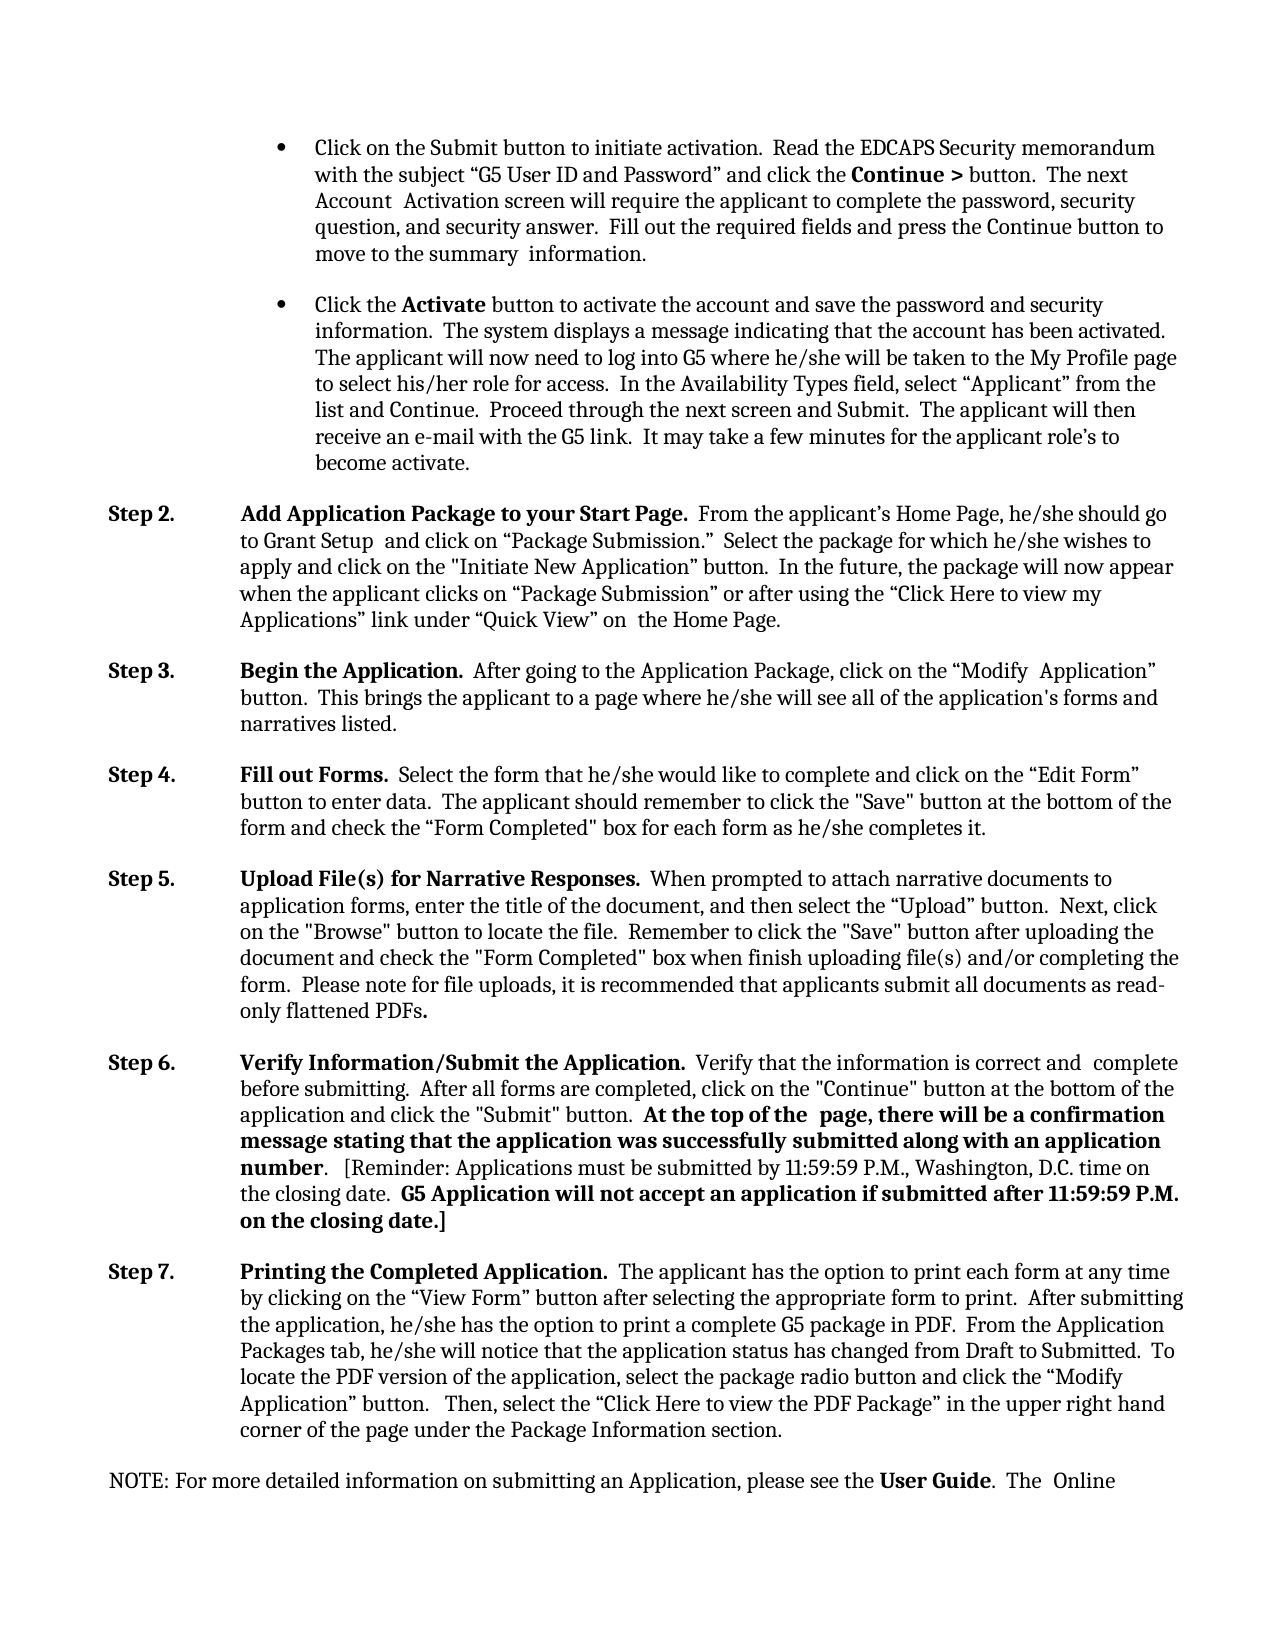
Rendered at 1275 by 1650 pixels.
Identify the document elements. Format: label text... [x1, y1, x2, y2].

list Verify Information/Submit the Application. Verify that the information is correct and complete before submitting. After all forms are completed, click on the "Continue" button at the bottom of the application and click the "Submit" button. At the top of the page, there will be a confirmation message stating that the application was successfully submitted along with an application number. [Reminder: Applications must be submitted by 11:59:59 P.M., Washington, D.C. time on the closing date. G5 Application will not accept an application if submitted after 11:59:59 P.M. on the closing date.] [109, 1049, 1185, 1234]
list Printing the Completed Application. The applicant has the option to print each form at any time by clicking on the “View Form” button after selecting the appropriate form to print. After submitting the application, he/she has the option to print a complete G5 package in PDF. From the Application Packages tab, he/she will notice that the application status has changed from Draft to Submitted. To locate the PDF version of the application, select the package radio button and click the “Modify Application” button. Then, select the “Click Here to view the PDF Package” in the upper right hand corner of the page under the Package Information section. [109, 1259, 1185, 1443]
list Click on the Submit button to initiate activation. Read the EDCAPS Security memorandum with the subject “G5 User ID and Password” and click the Continue > button. The next Account Activation screen will require the applicant to complete the password, security question, and security answer. Fill out the required fields and press the Continue button to move to the summary information. [277, 135, 1185, 267]
list Upload File(s) for Narrative Responses. When prompted to attach narrative documents to application forms, enter the title of the document, and then select the “Upload” button. Next, click on the "Browse" button to locate the file. Remember to click the "Save" button after uploading the document and check the "Form Completed" box when finish uploading file(s) and/or completing the form. Please note for file uploads, it is recommended that applicants submit all documents as read-only flattened PDFs. [109, 866, 1185, 1024]
list Begin the Application. After going to the Application Package, click on the “Modify Application” button. This brings the applicant to a page where he/she will see all of the application's forms and narratives listed. [109, 658, 1185, 737]
list Click the Activate button to activate the account and save the password and security information. The system displays a message indicating that the account has been activated. The applicant will now need to log into G5 where he/she will be taken to the My Profile page to select his/her role for access. In the Availability Types field, select “Applicant” from the list and Continue. Proceed through the next screen and Submit. The applicant will then receive an e-mail with the G5 link. It may take a few minutes for the applicant role’s to become activate. [277, 292, 1185, 476]
list Add Application Package to your Start Page. From the applicant’s Home Page, he/she should go to Grant Setup and click on “Package Submission.” Select the package for which he/she wishes to apply and click on the "Initiate New Application” button. In the future, the package will now appear when the applicant clicks on “Package Submission” or after using the “Click Here to view my Applications” link under “Quick View” on the Home Page. [109, 501, 1185, 633]
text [109, 1468, 1185, 1494]
list Fill out Forms. Select the form that he/she would like to complete and click on the “Edit Form” button to enter data. The applicant should remember to click the "Save" button at the bottom of the form and check the “Form Completed" box for each form as he/she completes it. [109, 762, 1185, 841]
